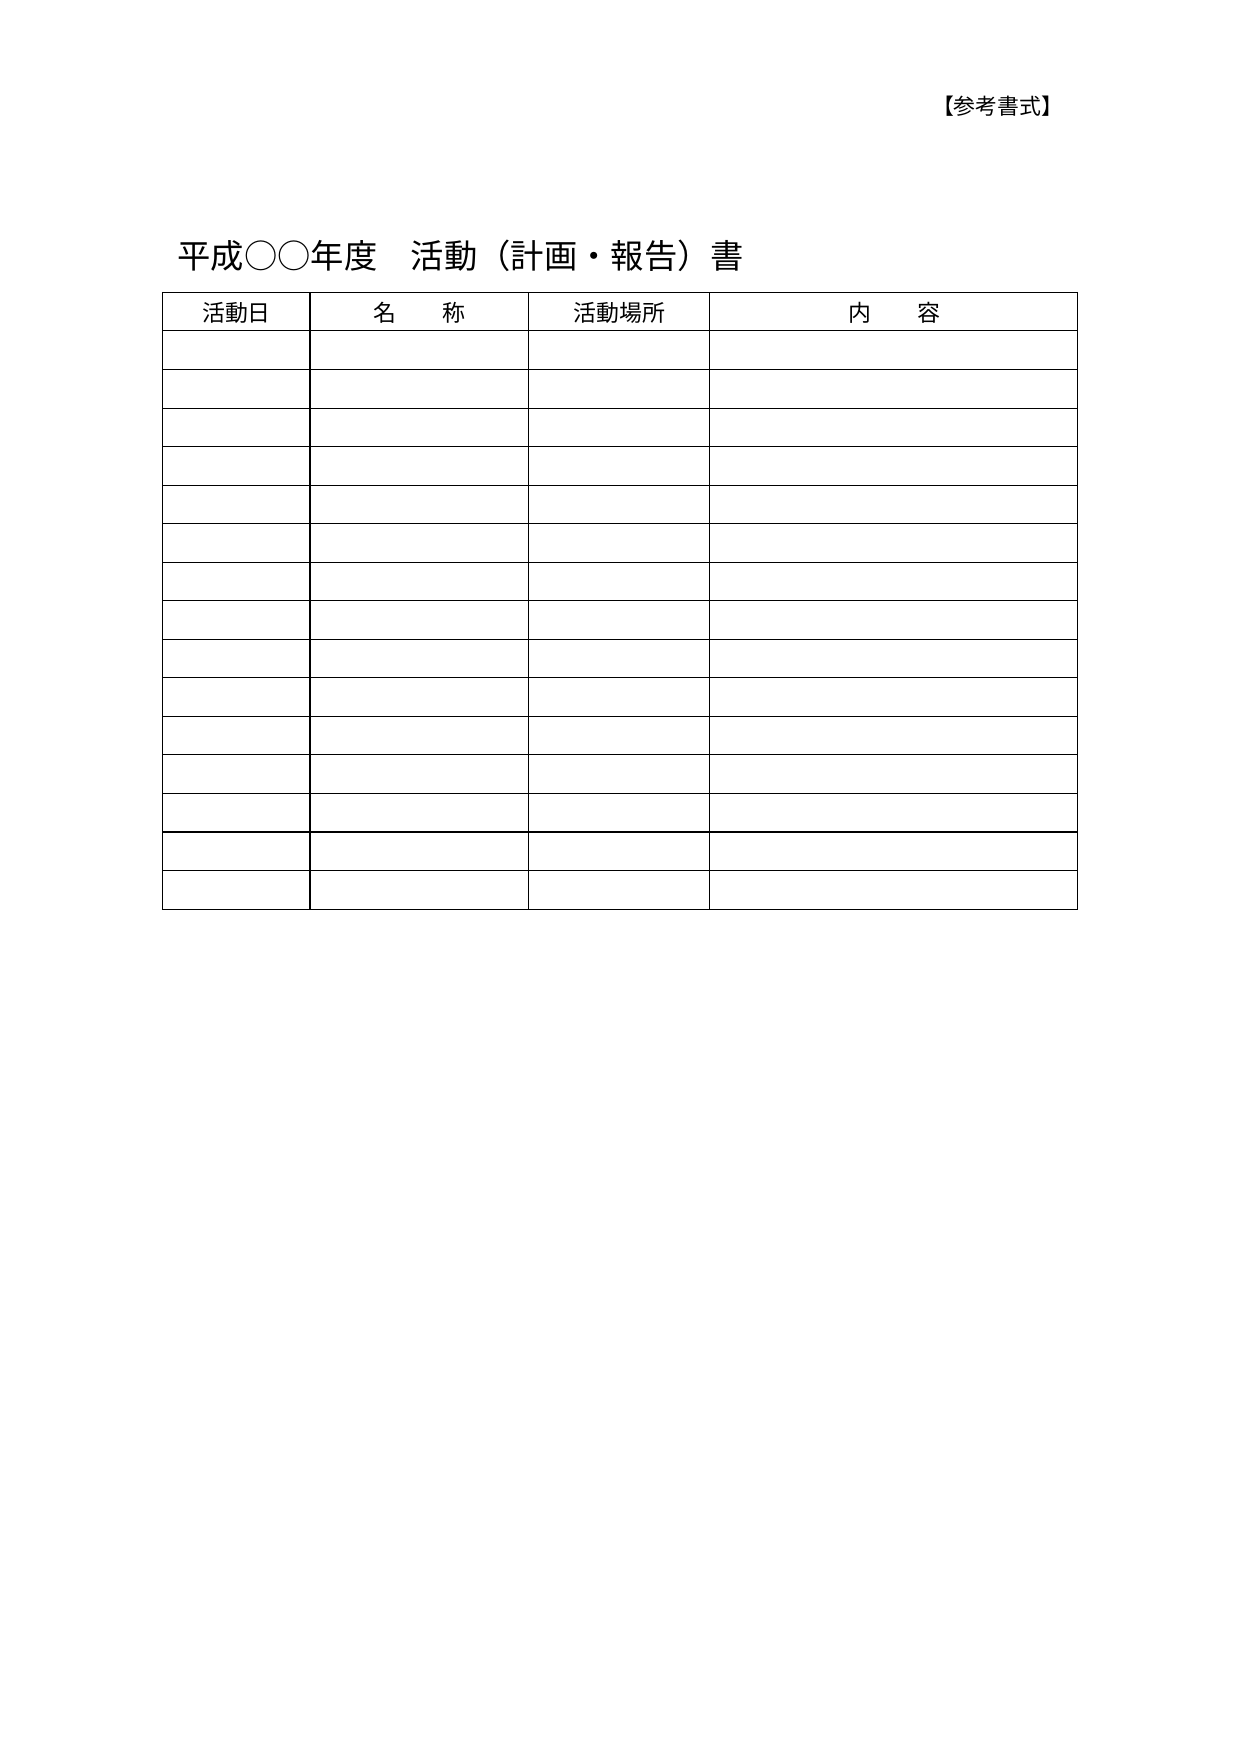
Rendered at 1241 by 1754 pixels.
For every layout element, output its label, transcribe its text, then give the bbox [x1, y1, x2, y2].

table_cell [311, 833, 528, 870]
table_cell [311, 370, 528, 407]
table_cell [163, 409, 309, 446]
table_cell [163, 755, 309, 793]
table_header 活動場所 [529, 293, 709, 330]
table_cell [710, 601, 1077, 639]
table_cell [311, 331, 528, 369]
table_cell [163, 678, 309, 716]
table_cell [529, 871, 709, 908]
table_cell [529, 678, 709, 716]
table_cell [529, 755, 709, 793]
table_cell [529, 331, 709, 369]
table_cell [529, 563, 709, 600]
table_cell [311, 563, 528, 600]
table_cell [710, 794, 1077, 831]
table_cell [710, 563, 1077, 600]
table_cell [311, 601, 528, 639]
table_cell [710, 486, 1077, 523]
table_cell [710, 409, 1077, 446]
table_cell [311, 409, 528, 446]
table_cell [710, 331, 1077, 369]
table_cell [710, 447, 1077, 484]
table_cell [529, 409, 709, 446]
table_cell [311, 524, 528, 562]
table_cell [710, 640, 1077, 677]
table_cell [311, 640, 528, 677]
table_cell [529, 447, 709, 484]
table_header 活動日 [163, 293, 309, 330]
table_cell [163, 871, 309, 908]
table_cell [529, 601, 709, 639]
table_cell [163, 524, 309, 562]
table_header 名 称 [311, 293, 528, 330]
table_cell [163, 563, 309, 600]
table_cell [529, 717, 709, 754]
table_cell [710, 524, 1077, 562]
table_cell [710, 370, 1077, 407]
text 平成○○年度 活動（計画・報告）書 [177, 217, 1063, 292]
table_cell [710, 755, 1077, 793]
table_cell [163, 601, 309, 639]
table_cell [311, 755, 528, 793]
table_cell [311, 447, 528, 484]
table_cell [529, 524, 709, 562]
table_cell [529, 640, 709, 677]
table_cell [163, 447, 309, 484]
table_cell [163, 331, 309, 369]
table_cell [529, 370, 709, 407]
table_cell [710, 833, 1077, 870]
table_cell [163, 370, 309, 407]
table_cell [163, 717, 309, 754]
table_cell [529, 833, 709, 870]
table_cell [311, 794, 528, 831]
table_cell [311, 678, 528, 716]
table_header 内 容 [710, 293, 1077, 330]
table_cell [163, 833, 309, 870]
table_cell [311, 871, 528, 908]
table_cell [710, 678, 1077, 716]
table_cell [163, 794, 309, 831]
table_cell [529, 486, 709, 523]
table_cell [163, 640, 309, 677]
table_cell [710, 717, 1077, 754]
table_cell [311, 486, 528, 523]
table_cell [710, 871, 1077, 908]
table_cell [529, 794, 709, 831]
table_cell [311, 717, 528, 754]
table_cell [163, 486, 309, 523]
